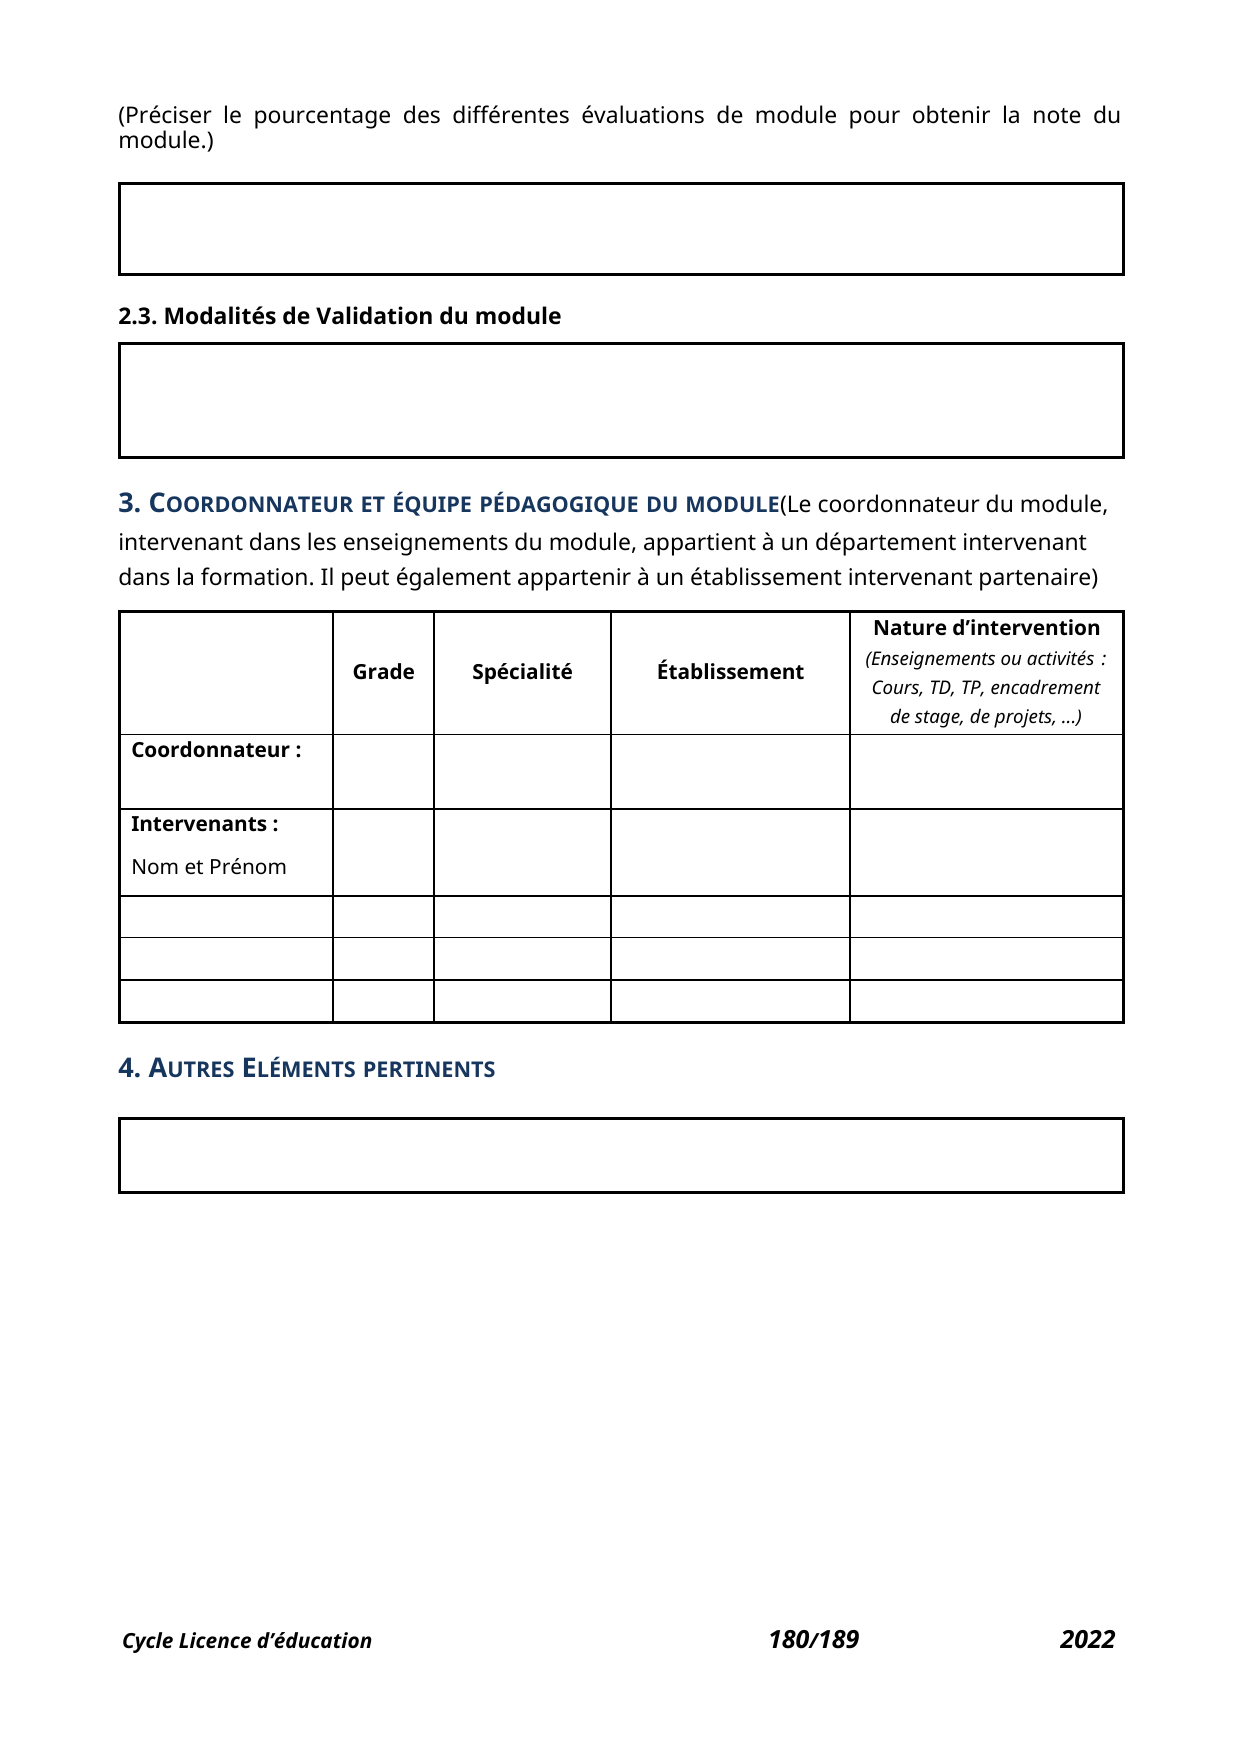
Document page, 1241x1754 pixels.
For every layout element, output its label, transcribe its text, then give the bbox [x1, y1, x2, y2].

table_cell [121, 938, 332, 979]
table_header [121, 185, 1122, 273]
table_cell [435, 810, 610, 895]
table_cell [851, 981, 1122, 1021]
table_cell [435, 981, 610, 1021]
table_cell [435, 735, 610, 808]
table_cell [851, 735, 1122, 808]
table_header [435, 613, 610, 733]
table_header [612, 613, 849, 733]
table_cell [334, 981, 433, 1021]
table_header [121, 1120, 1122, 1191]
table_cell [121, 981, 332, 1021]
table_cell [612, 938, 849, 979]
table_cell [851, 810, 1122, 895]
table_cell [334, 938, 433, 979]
text (Préciser le pourcentage des différentes évaluations de module pour obtenir la note du module.) [118, 104, 1122, 154]
text 4. Autres Eléments pertinents [118, 1049, 1122, 1086]
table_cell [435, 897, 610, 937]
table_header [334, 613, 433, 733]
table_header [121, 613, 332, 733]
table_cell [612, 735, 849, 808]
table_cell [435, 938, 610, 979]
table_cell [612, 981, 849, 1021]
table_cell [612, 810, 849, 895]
text 3. Coordonnateur et équipe pédagogique du module(Le coordonnateur du module, intervenant dans les enseignements du module, appartient à un département intervenant dans la formation. Il peut également appartenir à un établissement intervenant partenaire) [118, 484, 1122, 593]
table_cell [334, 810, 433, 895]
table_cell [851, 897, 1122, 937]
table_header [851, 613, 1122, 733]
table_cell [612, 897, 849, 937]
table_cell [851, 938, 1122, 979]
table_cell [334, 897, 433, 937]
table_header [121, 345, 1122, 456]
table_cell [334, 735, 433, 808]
text 2.3. Modalités de Validation du module [118, 305, 1122, 330]
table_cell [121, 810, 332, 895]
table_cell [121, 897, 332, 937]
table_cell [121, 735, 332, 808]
